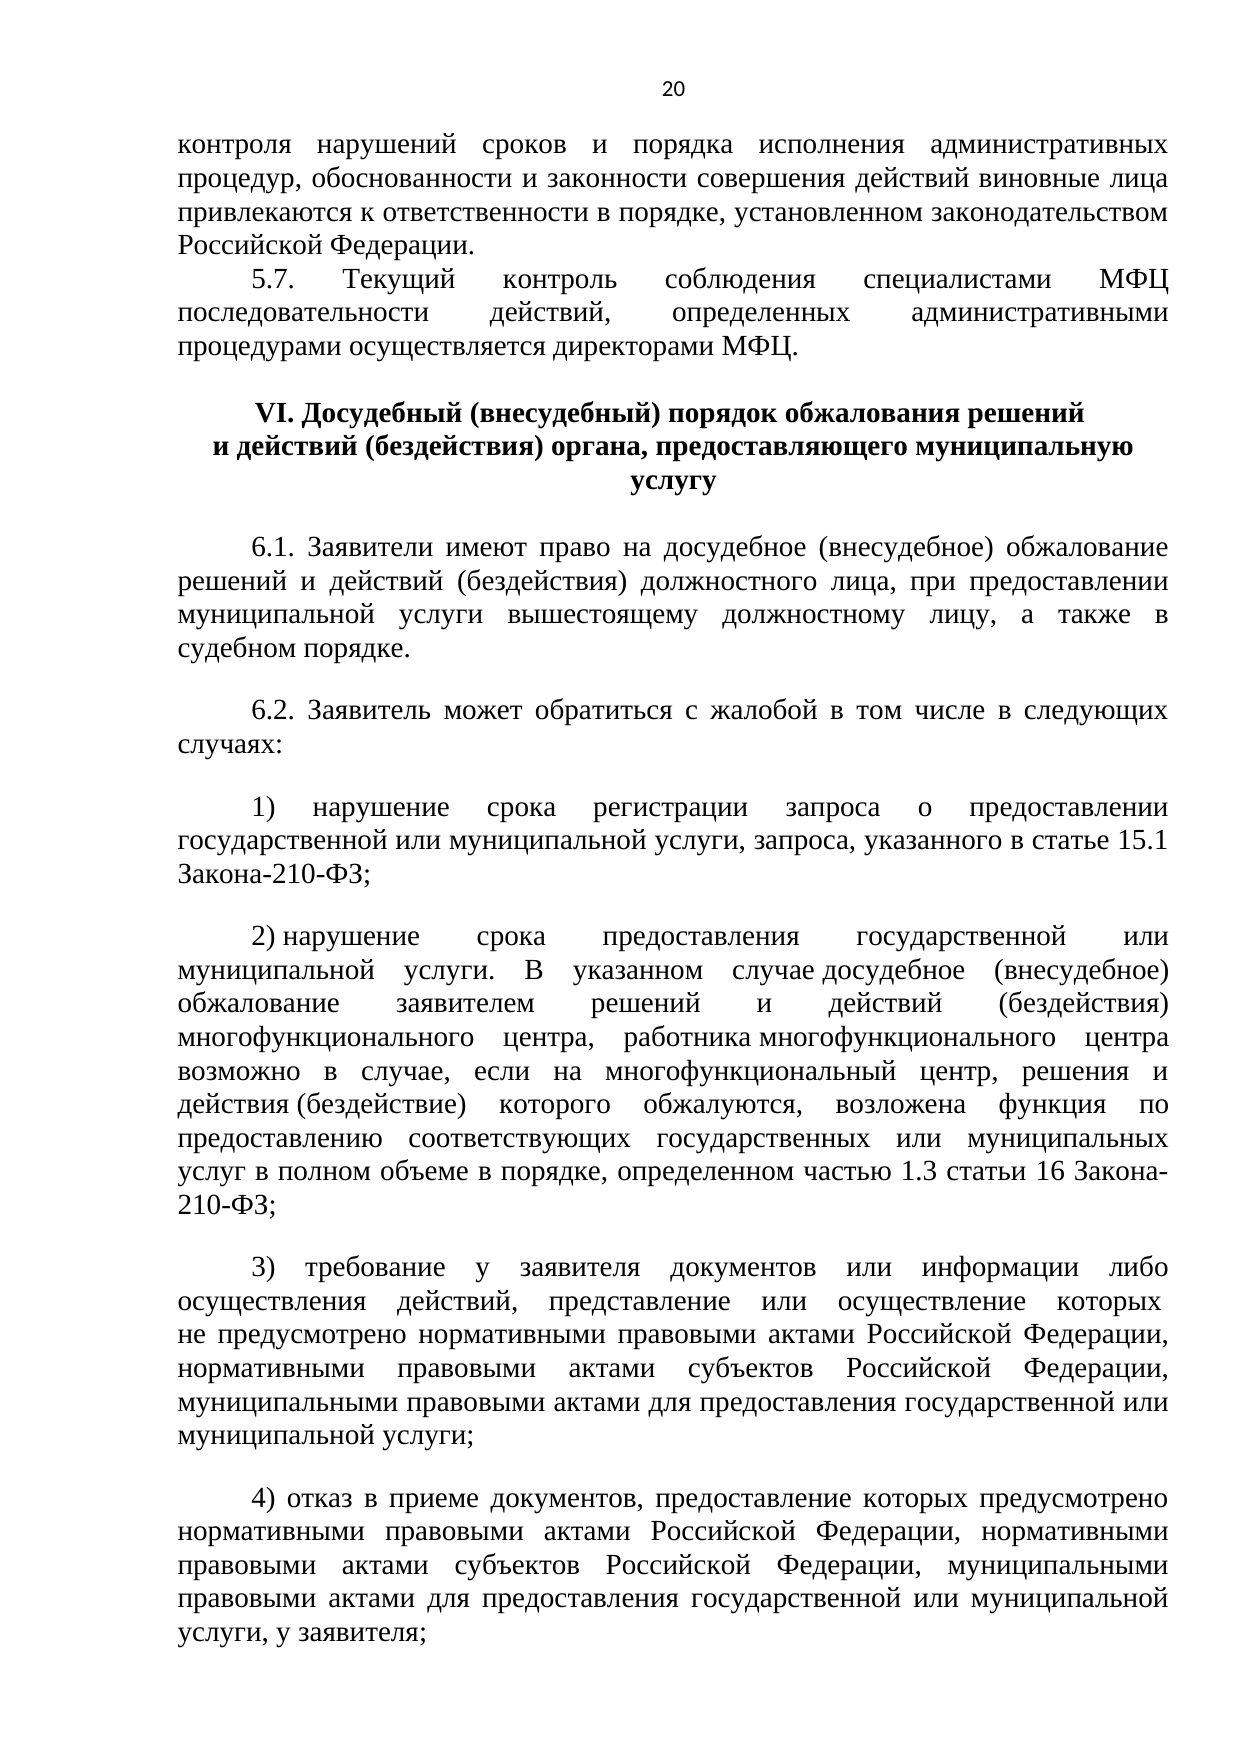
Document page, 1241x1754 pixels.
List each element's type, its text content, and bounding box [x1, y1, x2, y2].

text 2) нарушение срока предоставления государственной или муниципальной услуги. В указанном случае досудебное (внесудебное) обжалование заявителем решений и действий (бездействия) многофункционального центра, работника многофункционального центра возможно в случае, если на многофункциональный центр, решения и действия (бездействие) которого обжалуются, возложена функция по предоставлению соответствующих государственных или муниципальных услуг в полном объеме в порядке, определенном частью 1.3 статьи 16 Закона-210-ФЗ; [177, 918, 1169, 1220]
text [177, 127, 1169, 261]
text VI. Досудебный (внесудебный) порядок обжалования решений и действий (бездействия) органа, предоставляющего муниципальную услугу [177, 395, 1169, 496]
text 4) отказ в приеме документов, предоставление которых предусмотрено нормативными правовыми актами Российской Федерации, нормативными правовыми актами субъектов Российской Федерации, муниципальными правовыми актами для предоставления государственной или муниципальной услуги, у заявителя; [177, 1480, 1169, 1648]
text 3) требование у заявителя документов или информации либо осуществления действий, представление или осуществление которых не предусмотрено нормативными правовыми актами Российской Федерации, нормативными правовыми актами субъектов Российской Федерации, муниципальными правовыми актами для предоставления государственной или муниципальной услуги; [177, 1249, 1169, 1451]
text 6.2. Заявитель может обратиться с жалобой в том числе в следующих случаях: [177, 692, 1169, 759]
text 1) нарушение срока регистрации запроса о предоставлении государственной или муниципальной услуги, запроса, указанного в статье 15.1 Закона-210-ФЗ; [177, 789, 1169, 889]
text 5.7. Текущий контроль соблюдения специалистами МФЦ последовательности действий, определенных административными процедурами осуществляется директорами МФЦ. [177, 261, 1169, 361]
text 6.1. Заявители имеют право на досудебное (внесудебное) обжалование решений и действий (бездействия) должностного лица, при предоставлении муниципальной услуги вышестоящему должностному лицу, а также в судебном порядке. [177, 529, 1169, 663]
